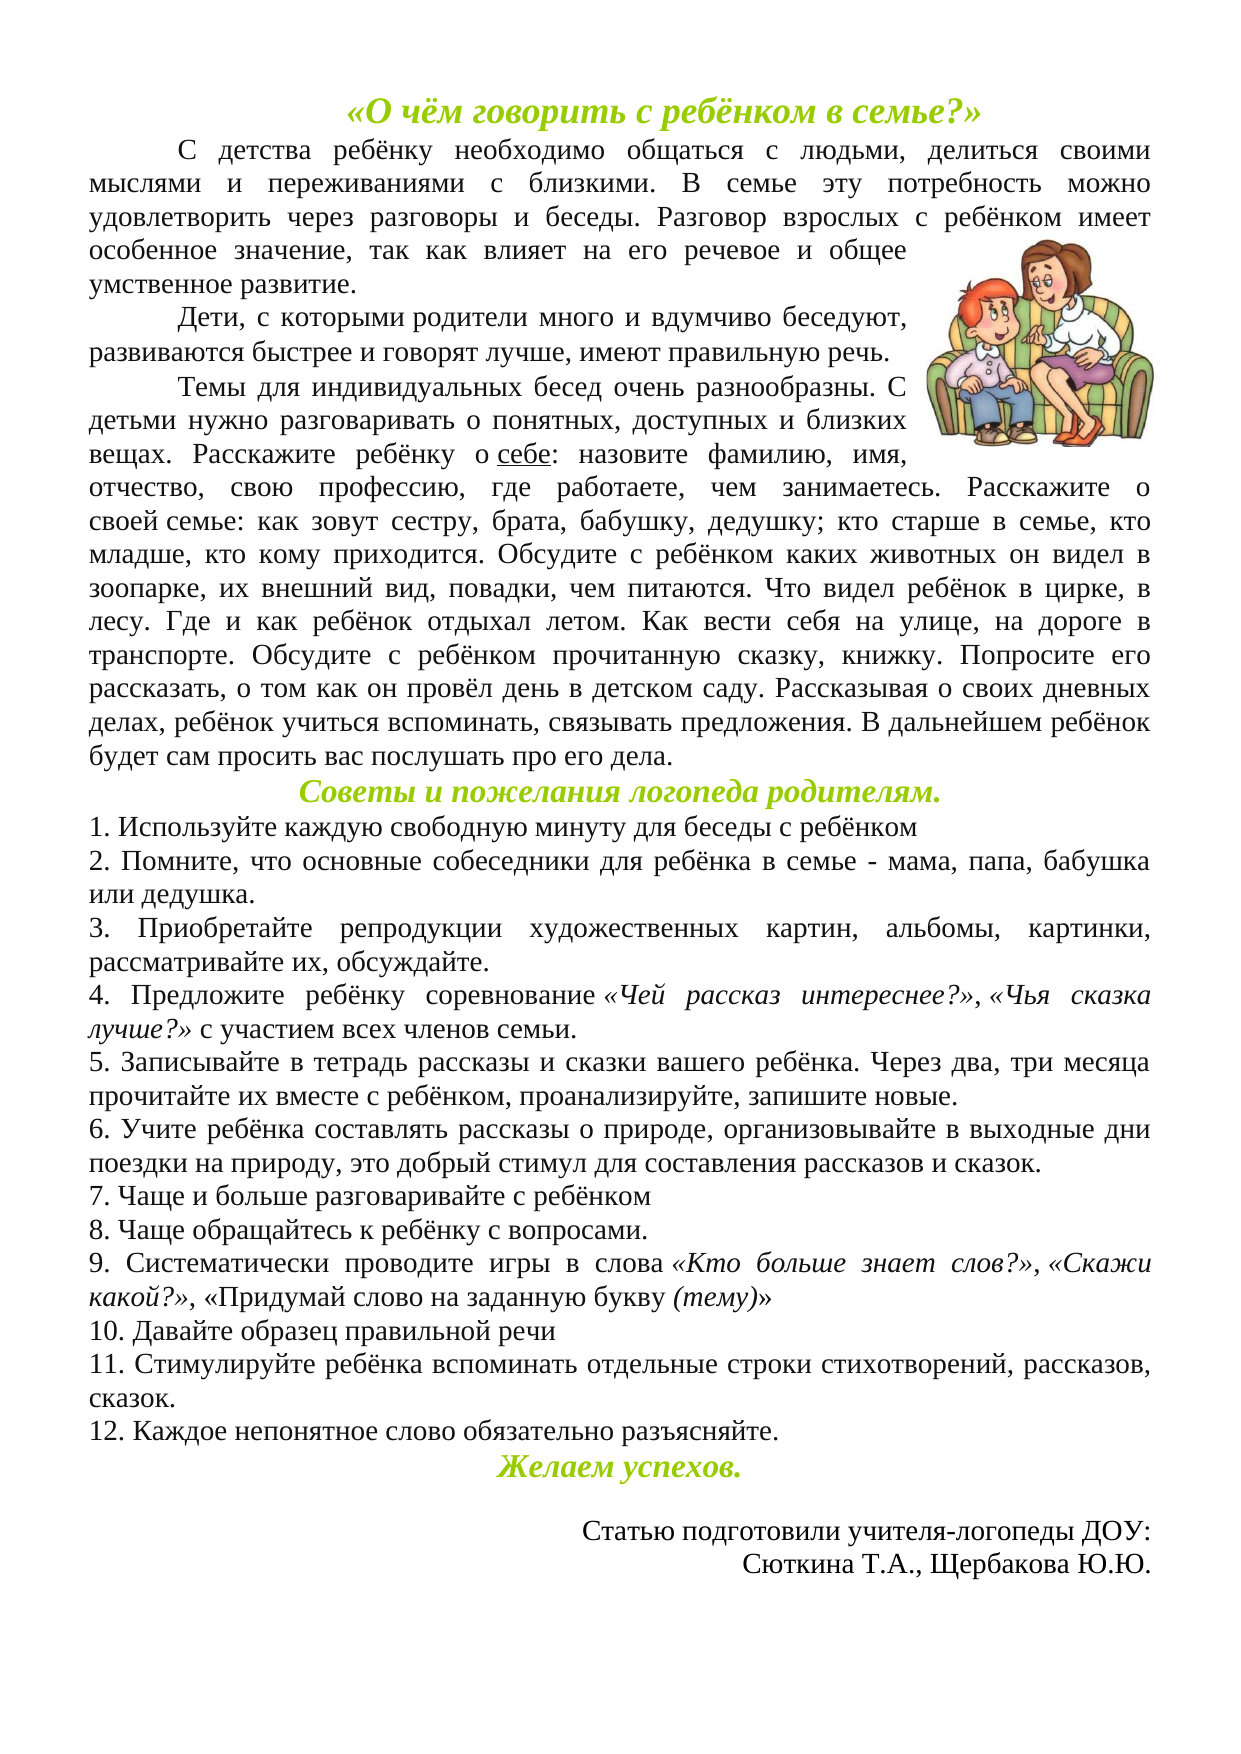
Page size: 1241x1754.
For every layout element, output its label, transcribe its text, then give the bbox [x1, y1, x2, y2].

text 8. Чаще обращайтесь к ребёнку с вопросами. [88, 1212, 1152, 1246]
text Сюткина Т.А., Щербакова Ю.Ю. [177, 1547, 1152, 1580]
text 10. Давайте образец правильной речи [88, 1313, 1152, 1346]
text Темы для индивидуальных бесед очень разнообразны. С детьми нужно разговаривать о понятных, доступных и близких вещах. Расскажите ребёнку о себе: назовите фамилию, имя, отчество, свою профессию, где работаете, чем занимаетесь. Расскажите о своей семье: как зовут сестру, брата, бабушку, дедушку; кто старше в семье, кто младше, кто кому приходится. Обсудите с ребёнком каких животных он видел в зоопарке, их внешний вид, повадки, чем питаются. Что видел ребёнок в цирке, в лесу. Где и как ребёнок отдыхал летом. Как вести себя на улице, на дороге в транспорте. Обсудите с ребёнком прочитанную сказку, книжку. Попросите его рассказать, о том как он провёл день в детском саду. Рассказывая о своих дневных делах, ребёнок учиться вспоминать, связывать предложения. В дальнейшем ребёнок будет сам просить вас послушать про его дела. [88, 369, 1152, 771]
text 11. Стимулируйте ребёнка вспоминать отдельные строки стихотворений, рассказов, сказок. [88, 1346, 1152, 1413]
text Статью подготовили учителя-логопеды ДОУ: [177, 1513, 1152, 1547]
text Желаем успехов. [88, 1447, 1152, 1485]
text 12. Каждое непонятное слово обязательно разъясняйте. [88, 1413, 1152, 1447]
text 2. Помните, что основные собеседники для ребёнка в семье - мама, папа, бабушка или дедушка. [88, 843, 1152, 910]
picture [926, 239, 1154, 446]
text 6. Учите ребёнка составлять рассказы о природе, организовывайте в выходные дни поездки на природу, это добрый стимул для составления рассказов и сказок. [88, 1111, 1152, 1178]
text «О чём говорить с ребёнком в семье?» [177, 89, 1152, 132]
text 5. Записывайте в тетрадь рассказы и сказки вашего ребёнка. Через два, три месяца прочитайте их вместе с ребёнком, проанализируйте, запишите новые. [88, 1044, 1152, 1111]
text Дети, с которыми родители много и вдумчиво беседуют, развиваются быстрее и говорят лучше, имеют правильную речь. [88, 299, 926, 369]
text 4. Предложите ребёнку соревнование «Чей рассказ интереснее?», «Чья сказка лучше?» с участием всех членов семьи. [88, 977, 1152, 1044]
text С детства ребёнку необходимо общаться с людьми, делиться своими мыслями и переживаниями с близкими. В семье эту потребность можно удовлетворить через разговоры и беседы. Разговор взрослых с ребёнком имеет особенное значение, так как влияет на его речевое и общее умственное развитие. [88, 132, 1152, 299]
text 3. Приобретайте репродукции художественных картин, альбомы, картинки, рассматривайте их, обсуждайте. [88, 910, 1152, 977]
text Советы и пожелания логопеда родителям. [88, 771, 1152, 809]
text 7. Чаще и больше разговаривайте с ребёнком [88, 1178, 1152, 1212]
text 1. Используйте каждую свободную минуту для беседы с ребёнком [88, 809, 1152, 843]
text 9. Систематически проводите игры в слова «Кто больше знает слов?», «Скажи какой?», «Придумай слово на заданную букву (тему)» [88, 1246, 1152, 1313]
